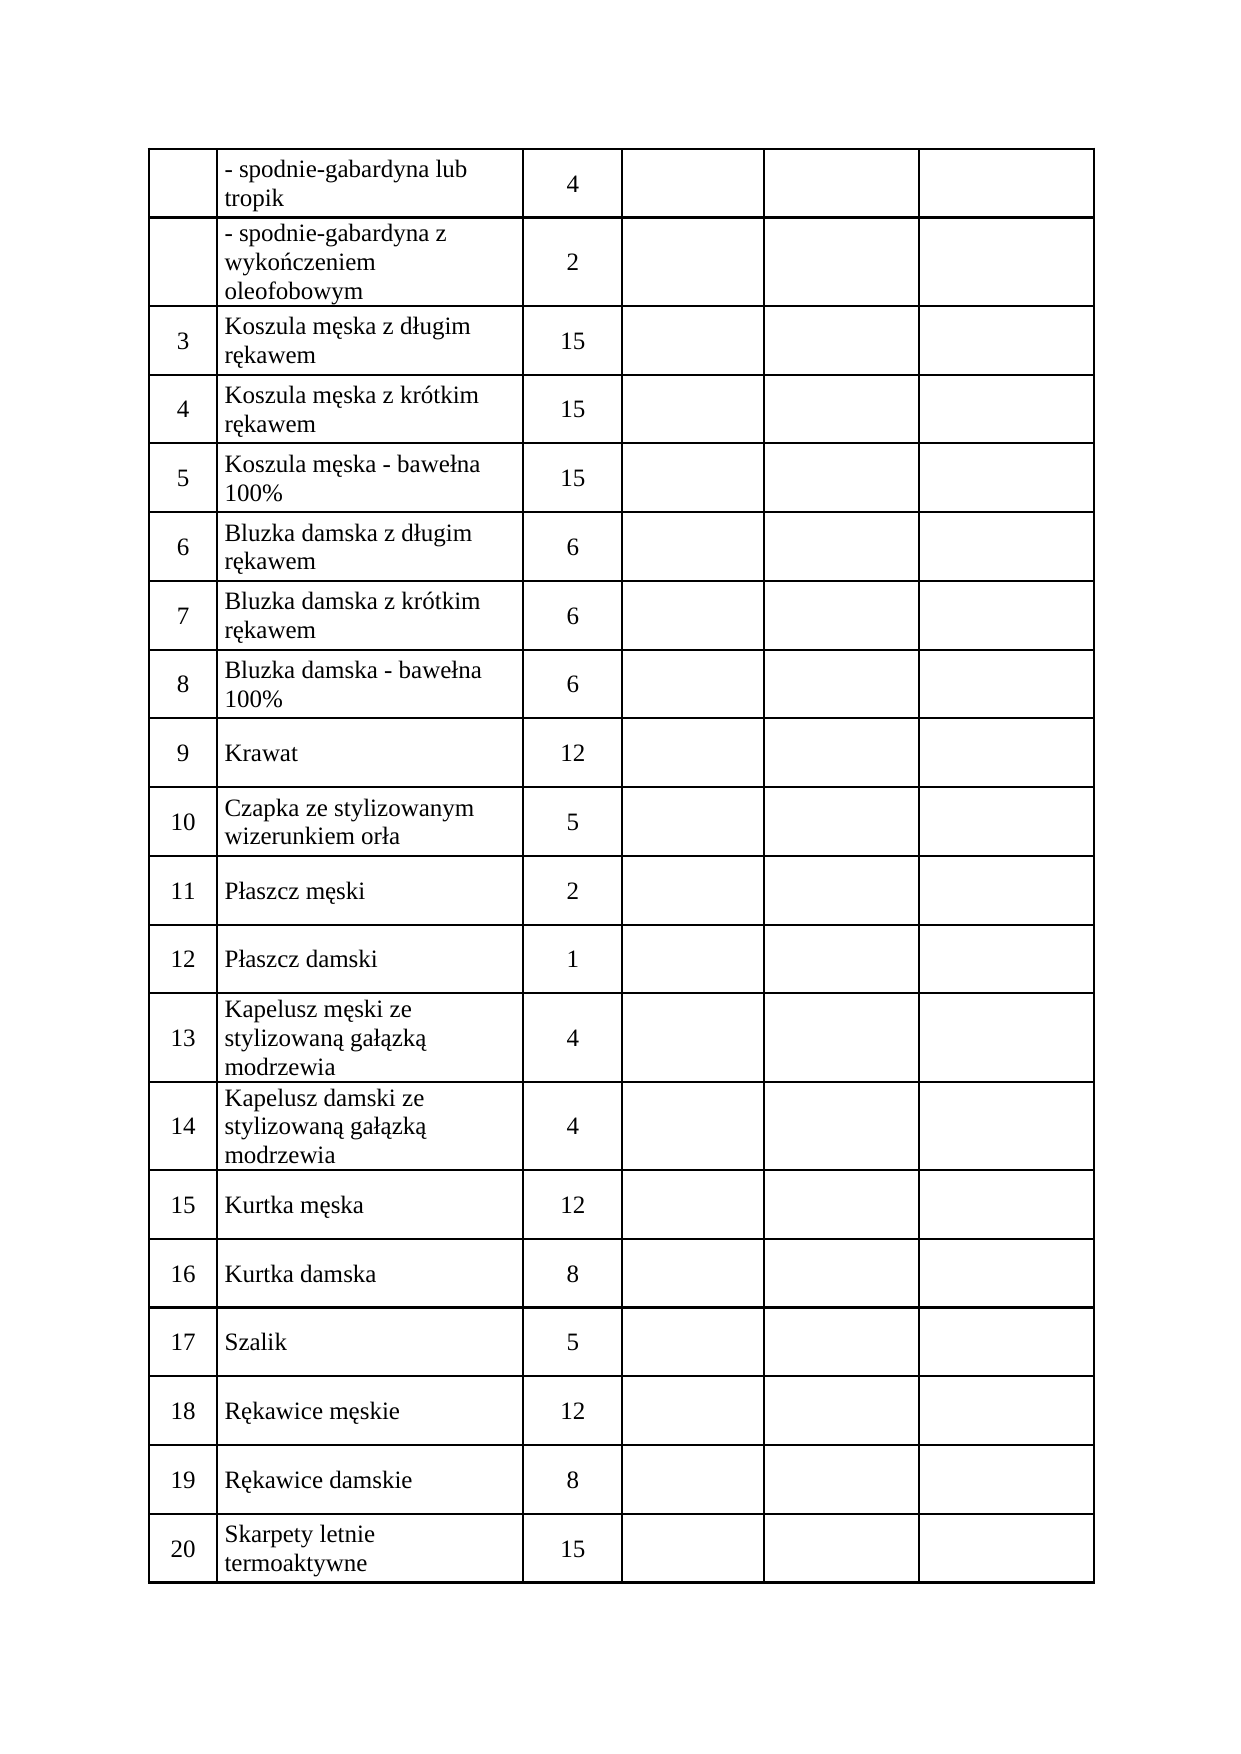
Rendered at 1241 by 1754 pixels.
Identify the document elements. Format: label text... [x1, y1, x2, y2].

table_cell 15 [524, 307, 621, 373]
table_cell Koszula męska - bawełna 100% [218, 444, 522, 511]
table_cell 4 [524, 150, 621, 216]
table_cell Płaszcz męski [218, 857, 522, 923]
table_cell [920, 857, 1093, 923]
table_cell [150, 219, 216, 305]
table_cell [765, 1377, 918, 1444]
table_cell Rękawice damskie [218, 1446, 522, 1513]
table_cell [765, 1240, 918, 1306]
table_cell 9 [150, 719, 216, 786]
table_cell [920, 1377, 1093, 1444]
table_cell 13 [150, 994, 216, 1081]
table_cell [623, 513, 763, 580]
table_cell [623, 788, 763, 855]
table_cell 4 [524, 1083, 621, 1169]
table_cell Bluzka damska - bawełna 100% [218, 651, 522, 717]
table_cell [920, 926, 1093, 992]
table_cell [920, 444, 1093, 511]
table_cell - spodnie-gabardyna lub tropik [218, 150, 522, 216]
table_cell [623, 376, 763, 442]
table_cell [765, 150, 918, 216]
table_cell Czapka ze stylizowanym wizerunkiem orła [218, 788, 522, 855]
table_cell [765, 651, 918, 717]
table_cell Bluzka damska z krótkim rękawem [218, 582, 522, 648]
table_cell [920, 719, 1093, 786]
table_cell 12 [524, 719, 621, 786]
table_cell [920, 1446, 1093, 1513]
table_cell 6 [524, 513, 621, 580]
table_cell 12 [524, 1377, 621, 1444]
table_cell 1 [524, 926, 621, 992]
table_cell [920, 1171, 1093, 1238]
table_cell 12 [524, 1171, 621, 1238]
table_cell [765, 1171, 918, 1238]
table_cell [765, 513, 918, 580]
table_cell [623, 1446, 763, 1513]
table_cell [920, 788, 1093, 855]
table_cell [150, 150, 216, 216]
table_cell [623, 1240, 763, 1306]
table_cell [623, 307, 763, 373]
table_cell [623, 1083, 763, 1169]
table_cell [623, 1171, 763, 1238]
table_cell 5 [524, 788, 621, 855]
table_cell [623, 926, 763, 992]
table_cell [920, 1309, 1093, 1375]
table_cell Płaszcz damski [218, 926, 522, 992]
table_cell 14 [150, 1083, 216, 1169]
table_cell 2 [524, 219, 621, 305]
table_cell [920, 1083, 1093, 1169]
table_cell Szalik [218, 1309, 522, 1375]
table_cell 4 [524, 994, 621, 1081]
table_cell 6 [150, 513, 216, 580]
table_cell [623, 582, 763, 648]
table_cell 10 [150, 788, 216, 855]
table_cell 8 [524, 1446, 621, 1513]
table_cell Bluzka damska z długim rękawem [218, 513, 522, 580]
table_cell [765, 307, 918, 373]
table_cell [920, 513, 1093, 580]
table_cell [920, 1240, 1093, 1306]
table_cell 15 [524, 444, 621, 511]
table_cell 15 [150, 1171, 216, 1238]
table_cell [623, 1377, 763, 1444]
table_cell [623, 719, 763, 786]
table_cell [765, 582, 918, 648]
table_cell Skarpety letnie termoaktywne [218, 1515, 522, 1581]
table_cell 4 [150, 376, 216, 442]
table_cell [920, 150, 1093, 216]
table_cell 12 [150, 926, 216, 992]
table_cell Kapelusz damski ze stylizowaną gałązką modrzewia [218, 1083, 522, 1169]
table_cell 5 [150, 444, 216, 511]
table_cell Krawat [218, 719, 522, 786]
table_cell [623, 1309, 763, 1375]
table_cell Kapelusz męski ze stylizowaną gałązką modrzewia [218, 994, 522, 1081]
table_cell 3 [150, 307, 216, 373]
table_cell 8 [524, 1240, 621, 1306]
table_cell [920, 582, 1093, 648]
table_cell [920, 376, 1093, 442]
table_cell 15 [524, 1515, 621, 1581]
table_cell [765, 376, 918, 442]
table_cell [623, 150, 763, 216]
table_cell [765, 719, 918, 786]
table_cell [920, 994, 1093, 1081]
table_cell [920, 1515, 1093, 1581]
table_cell 15 [524, 376, 621, 442]
table_cell 17 [150, 1309, 216, 1375]
table_cell 18 [150, 1377, 216, 1444]
table_cell [920, 219, 1093, 305]
table_cell [623, 651, 763, 717]
table_cell 6 [524, 651, 621, 717]
table_cell 16 [150, 1240, 216, 1306]
table_cell 11 [150, 857, 216, 923]
table_cell [920, 651, 1093, 717]
table_cell [765, 1446, 918, 1513]
table_cell 19 [150, 1446, 216, 1513]
table_cell 6 [524, 582, 621, 648]
table_cell 7 [150, 582, 216, 648]
table_cell - spodnie-gabardyna z wykończeniem oleofobowym [218, 219, 522, 305]
table_cell [765, 994, 918, 1081]
table_cell [623, 1515, 763, 1581]
table_cell 2 [524, 857, 621, 923]
table_cell [920, 307, 1093, 373]
table_cell [765, 857, 918, 923]
table_cell Rękawice męskie [218, 1377, 522, 1444]
table_cell Kurtka męska [218, 1171, 522, 1238]
table_cell 8 [150, 651, 216, 717]
table_cell [623, 219, 763, 305]
table_cell [623, 857, 763, 923]
table_cell [765, 1083, 918, 1169]
table_cell [765, 926, 918, 992]
table_cell 5 [524, 1309, 621, 1375]
table_cell [765, 788, 918, 855]
table_cell [623, 994, 763, 1081]
table_cell 20 [150, 1515, 216, 1581]
table_cell [765, 444, 918, 511]
table_cell [765, 1309, 918, 1375]
table_cell Koszula męska z długim rękawem [218, 307, 522, 373]
table_cell [765, 219, 918, 305]
table_cell [765, 1515, 918, 1581]
table_cell [623, 444, 763, 511]
table_cell Koszula męska z krótkim rękawem [218, 376, 522, 442]
table_cell Kurtka damska [218, 1240, 522, 1306]
